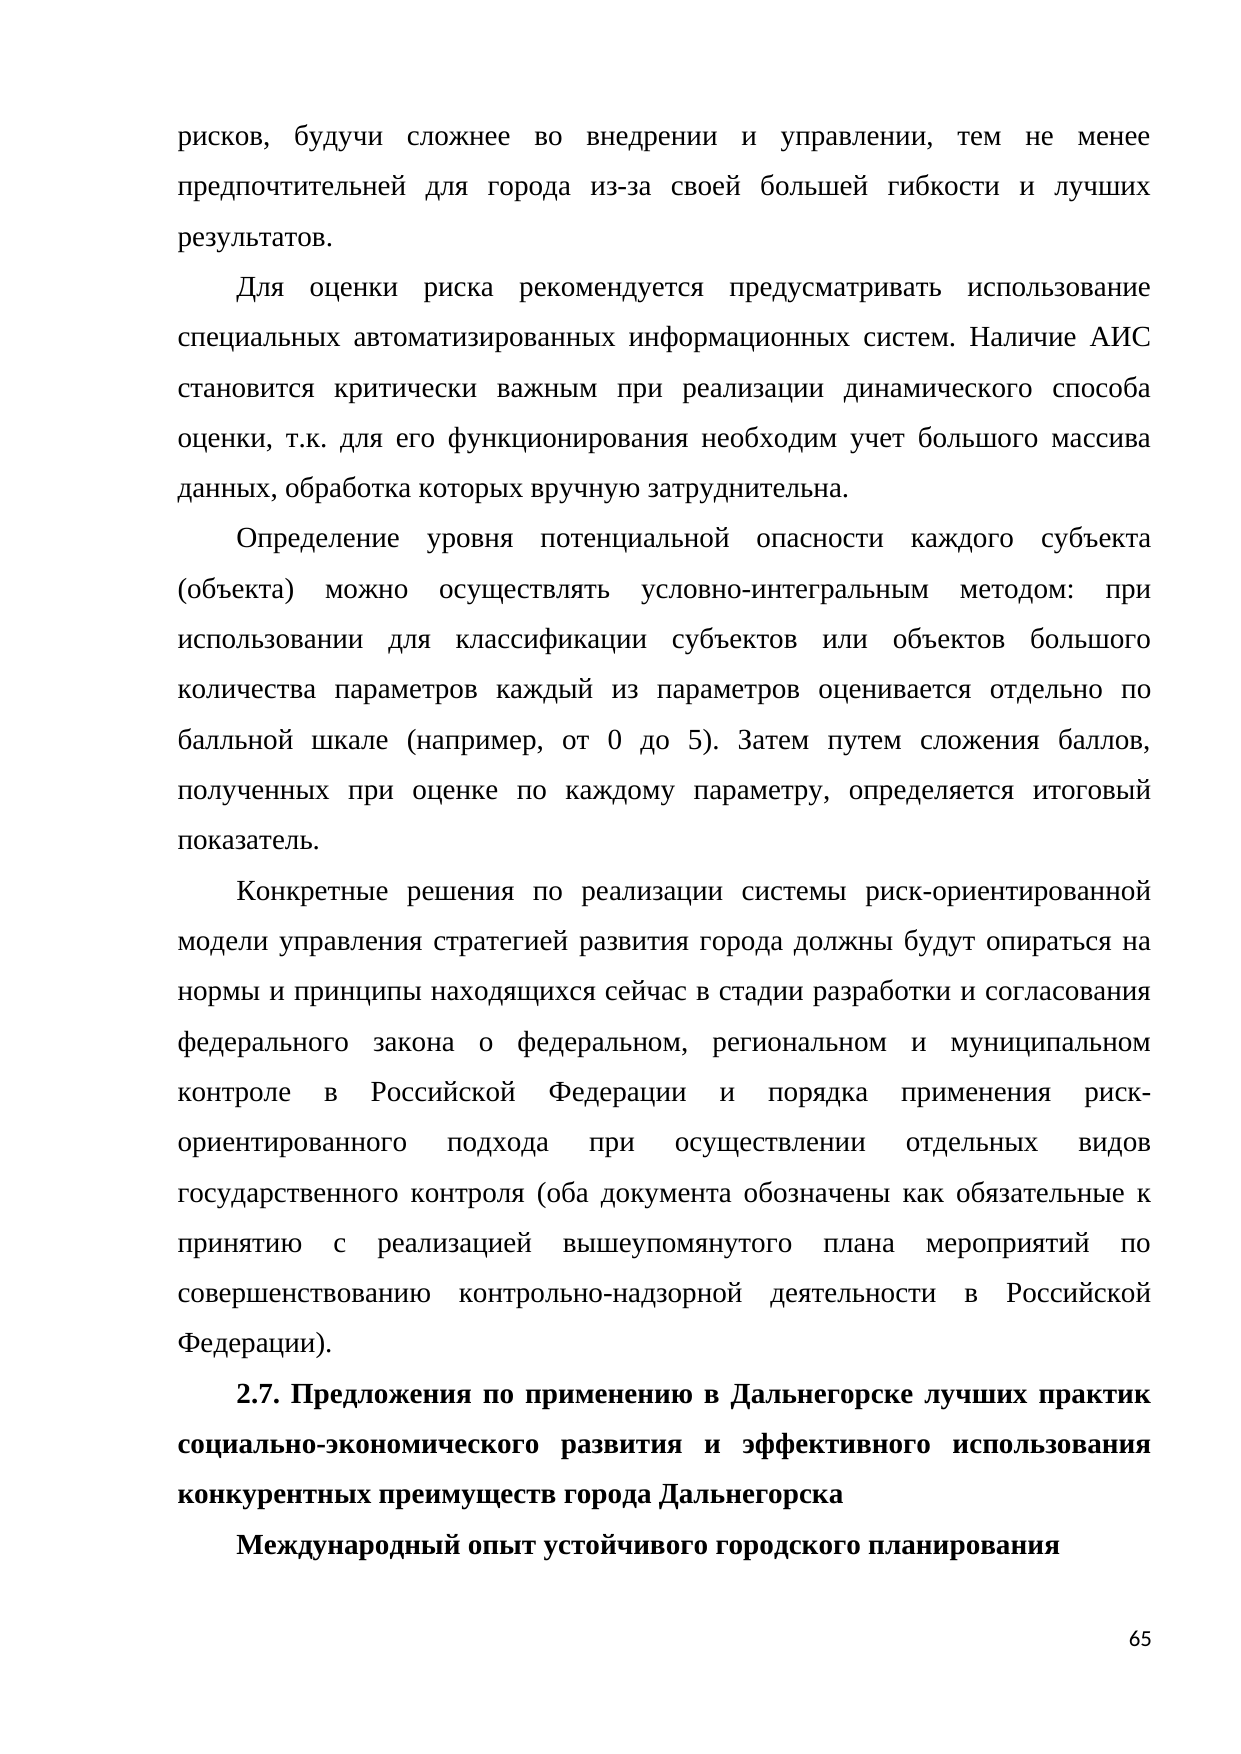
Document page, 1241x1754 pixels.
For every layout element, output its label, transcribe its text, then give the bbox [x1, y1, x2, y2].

text Международный опыт устойчивого городского планирования [177, 1527, 1152, 1560]
text Определение уровня потенциальной опасности каждого субъекта (объекта) можно осуществлять условно-интегральным методом: при использовании для классификации субъектов или объектов большого количества параметров каждый из параметров оценивается отдельно по балльной шкале (например, от 0 до 5). Затем путем сложения баллов, полученных при оценке по каждому параметру, определяется итоговый показатель. [177, 521, 1152, 856]
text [177, 118, 1152, 252]
text Конкретные решения по реализации системы риск-ориентированной модели управления стратегией развития города должны будут опираться на нормы и принципы находящихся сейчас в стадии разработки и согласования федерального закона о федеральном, региональном и муниципальном контроле в Российской Федерации и порядка применения риск-ориентированного подхода при осуществлении отдельных видов государственного контроля (оба документа обозначены как обязательные к принятию с реализацией вышеупомянутого плана мероприятий по совершенствованию контрольно-надзорной деятельности в Российской Федерации). [177, 873, 1152, 1359]
text 2.7. Предложения по применению в Дальнегорске лучших практик социально-экономического развития и эффективного использования конкурентных преимуществ города Дальнегорска [177, 1376, 1152, 1510]
text Для оценки риска рекомендуется предусматривать использование специальных автоматизированных информационных систем. Наличие АИС становится критически важным при реализации динамического способа оценки, т.к. для его функционирования необходим учет большого массива данных, обработка которых вручную затруднительна. [177, 269, 1152, 504]
